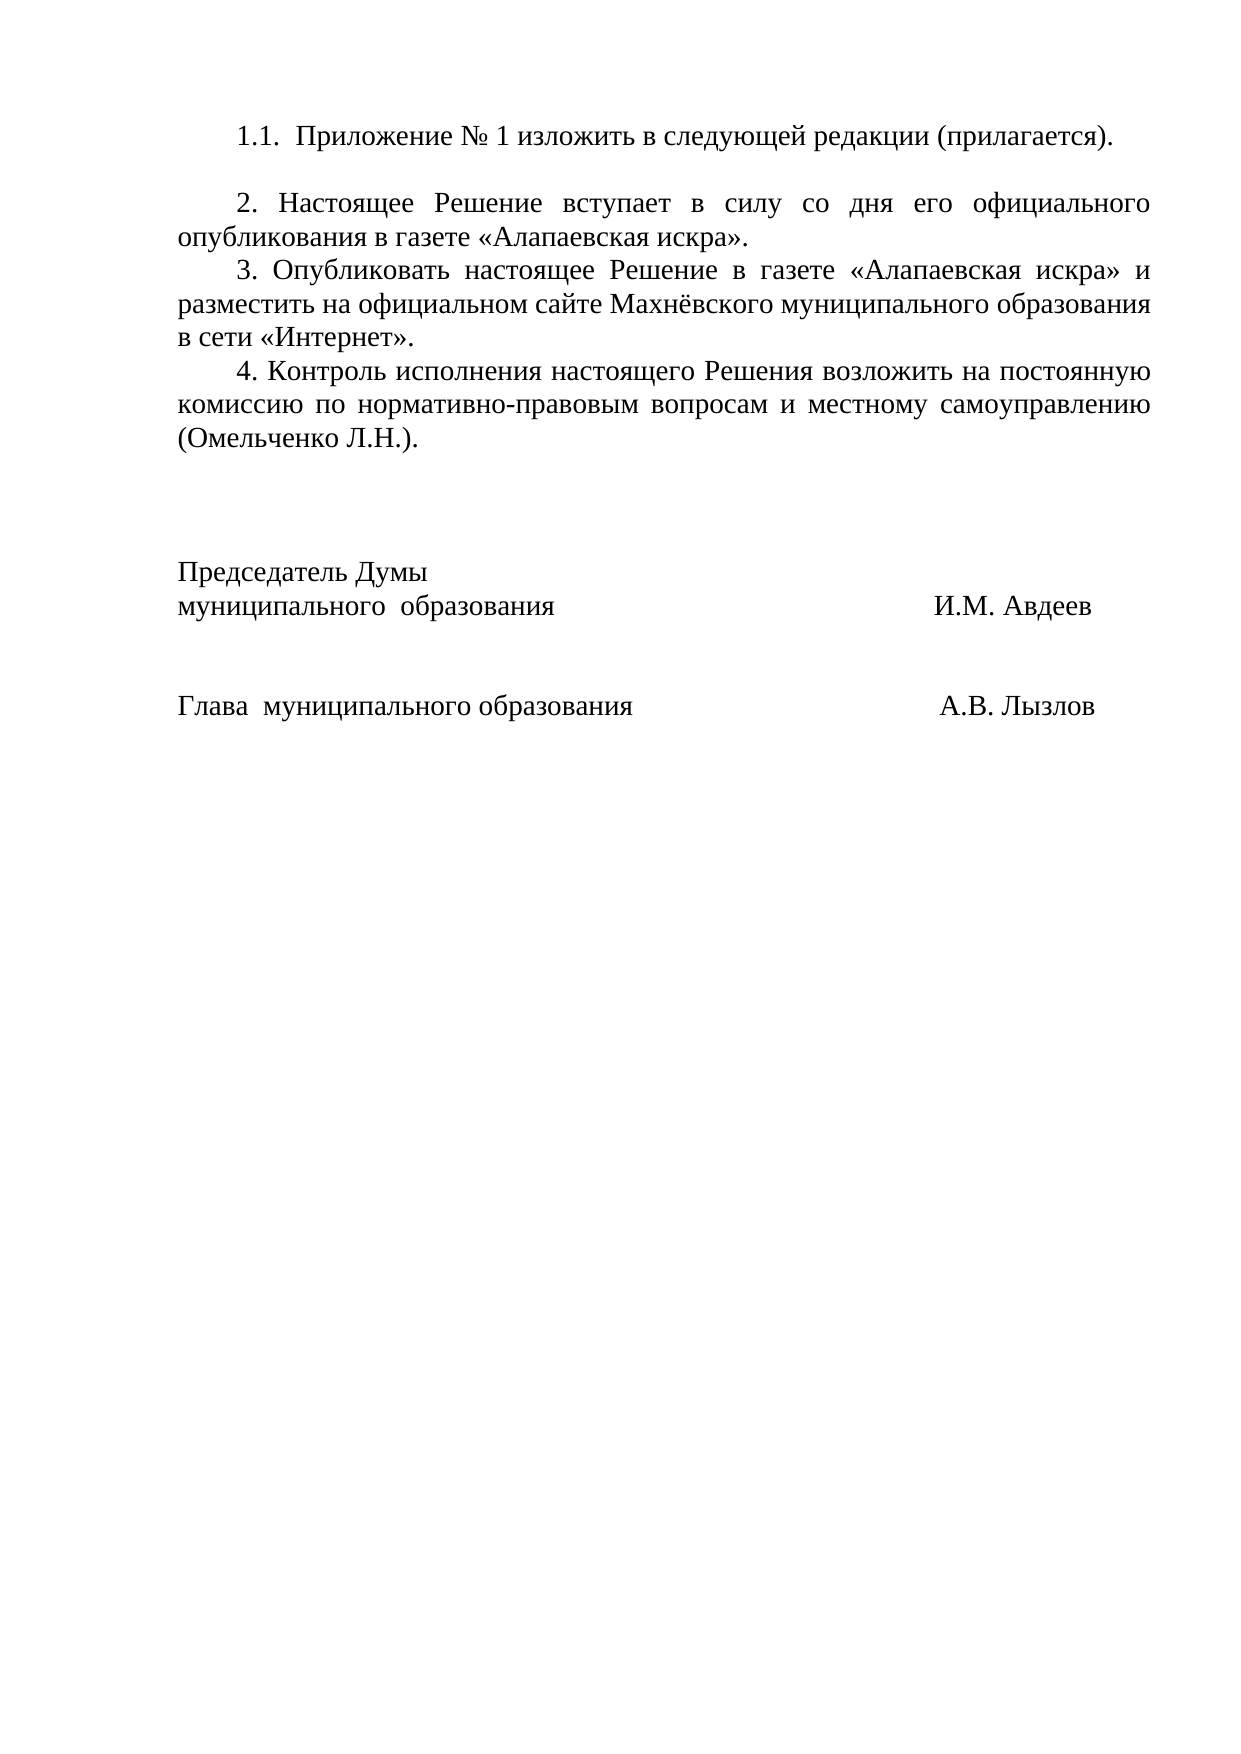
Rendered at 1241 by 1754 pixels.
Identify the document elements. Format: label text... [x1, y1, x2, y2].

text муниципального образования И.М. Авдеев [177, 588, 1152, 621]
text 3. Опубликовать настоящее Решение в газете «Алапаевская искра» и разместить на официальном сайте Махнёвского муниципального образования в сети «Интернет». [177, 252, 1152, 353]
text 2. Настоящее Решение вступает в силу со дня его официального опубликования в газете «Алапаевская искра». [177, 185, 1152, 252]
list Приложение № 1 изложить в следующей редакции (прилагается). [177, 118, 1152, 152]
text Председатель Думы [177, 554, 1152, 588]
text 4. Контроль исполнения настоящего Решения возложить на постоянную комиссию по нормативно-правовым вопросам и местному самоуправлению (Омельченко Л.Н.). [177, 353, 1152, 453]
text Глава муниципального образования А.В. Лызлов [177, 688, 1152, 722]
